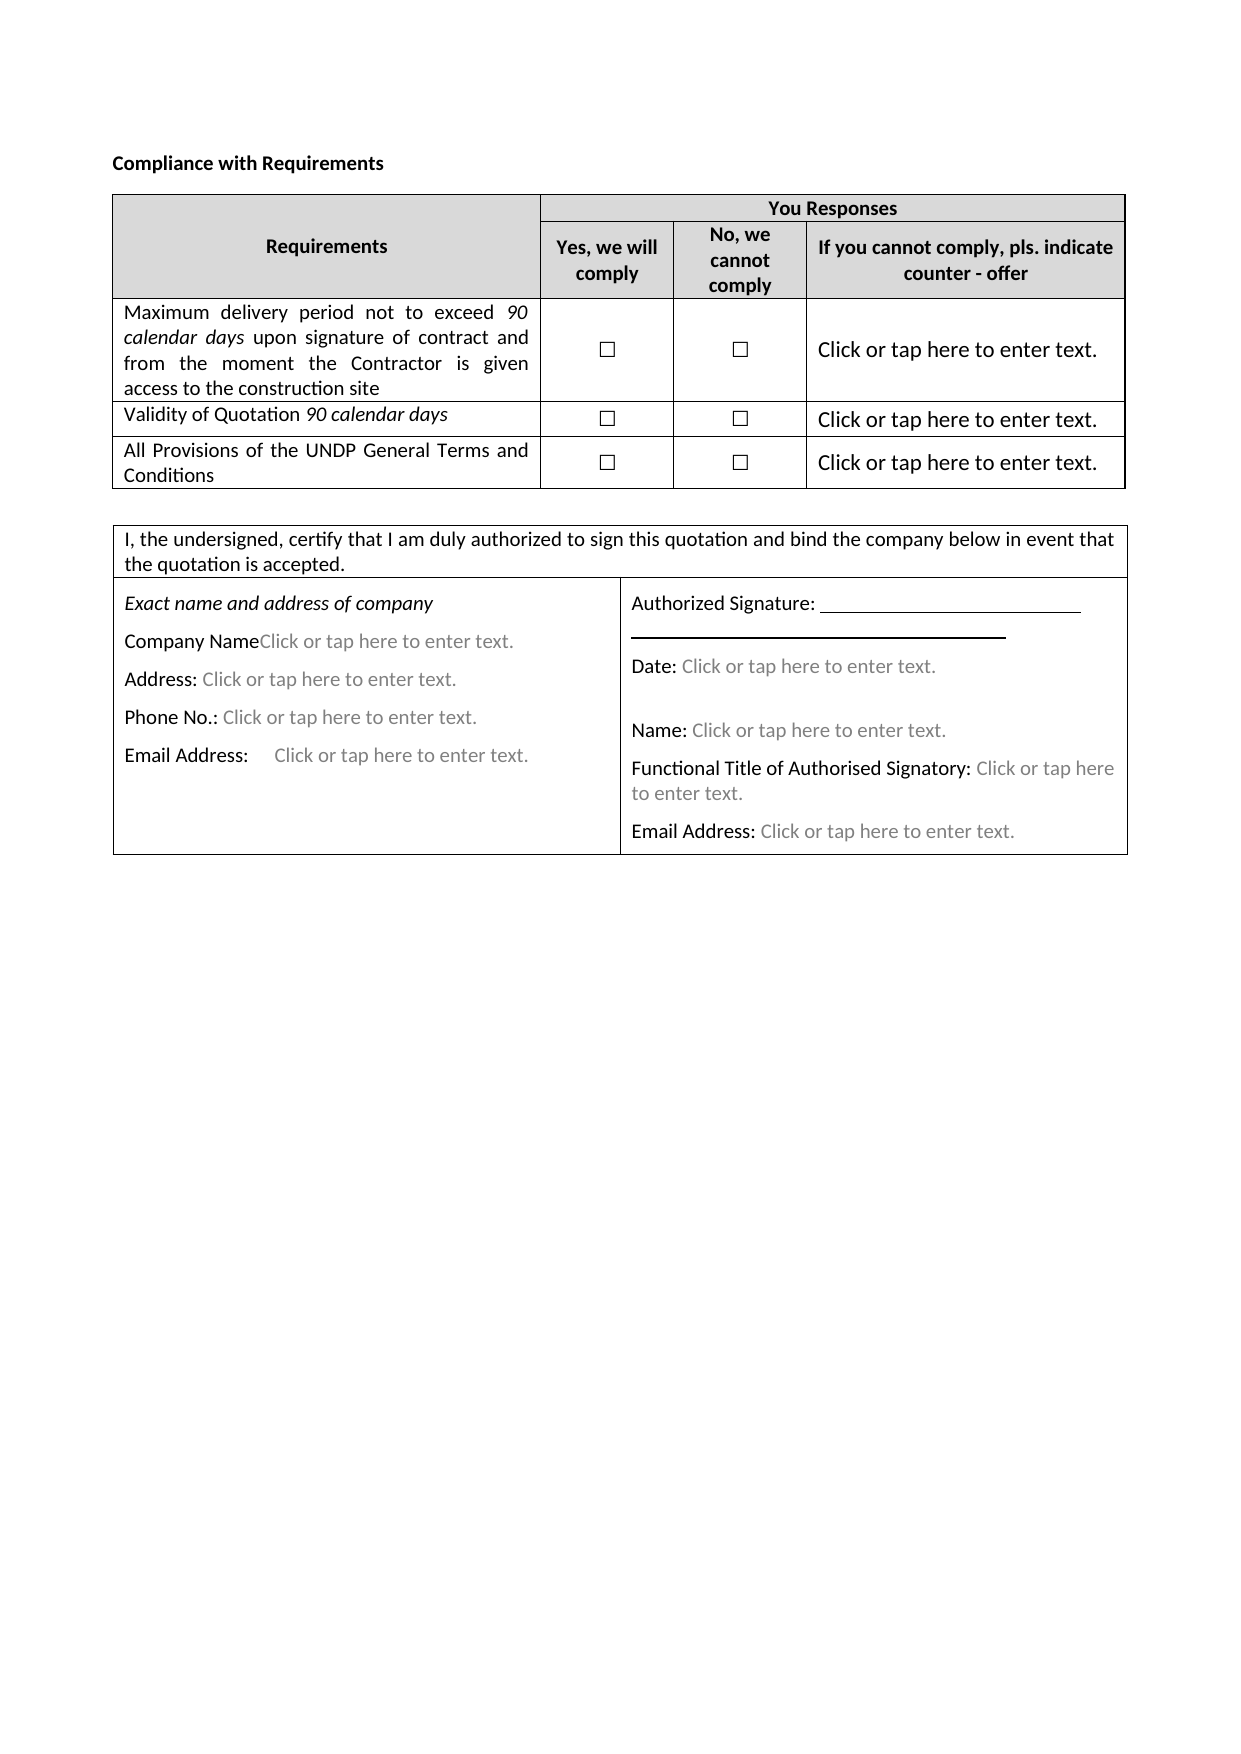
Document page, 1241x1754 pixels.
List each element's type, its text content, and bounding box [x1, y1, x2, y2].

table_header I, the undersigned, certify that I am duly authorized to sign this quotation and bind the company below in event that the quotation is accepted. [114, 526, 1127, 577]
table_cell Authorized Signature: Date: Name: Functional Title of Authorised Signatory: Email Address: [621, 578, 1127, 854]
table_cell If you cannot comply, pls. indicate counter - offer [807, 222, 1124, 298]
table_cell All Provisions of the UNDP General Terms and Conditions [113, 437, 540, 488]
table_header Requirements [113, 195, 540, 298]
table_cell Exact name and address of company Company Name Address: Phone No.: Email Address: [114, 578, 620, 854]
text Compliance with Requirements [112, 150, 1128, 175]
table_cell Yes, we will comply [541, 222, 673, 298]
table_header You Responses [541, 195, 1124, 221]
table_cell Validity of Quotation 90 calendar days [113, 402, 540, 436]
table_cell No, we cannot comply [674, 222, 806, 298]
table_cell Maximum delivery period not to exceed 90 calendar days upon signature of contract and from the moment the Contractor is given access to the construction site [113, 299, 540, 401]
